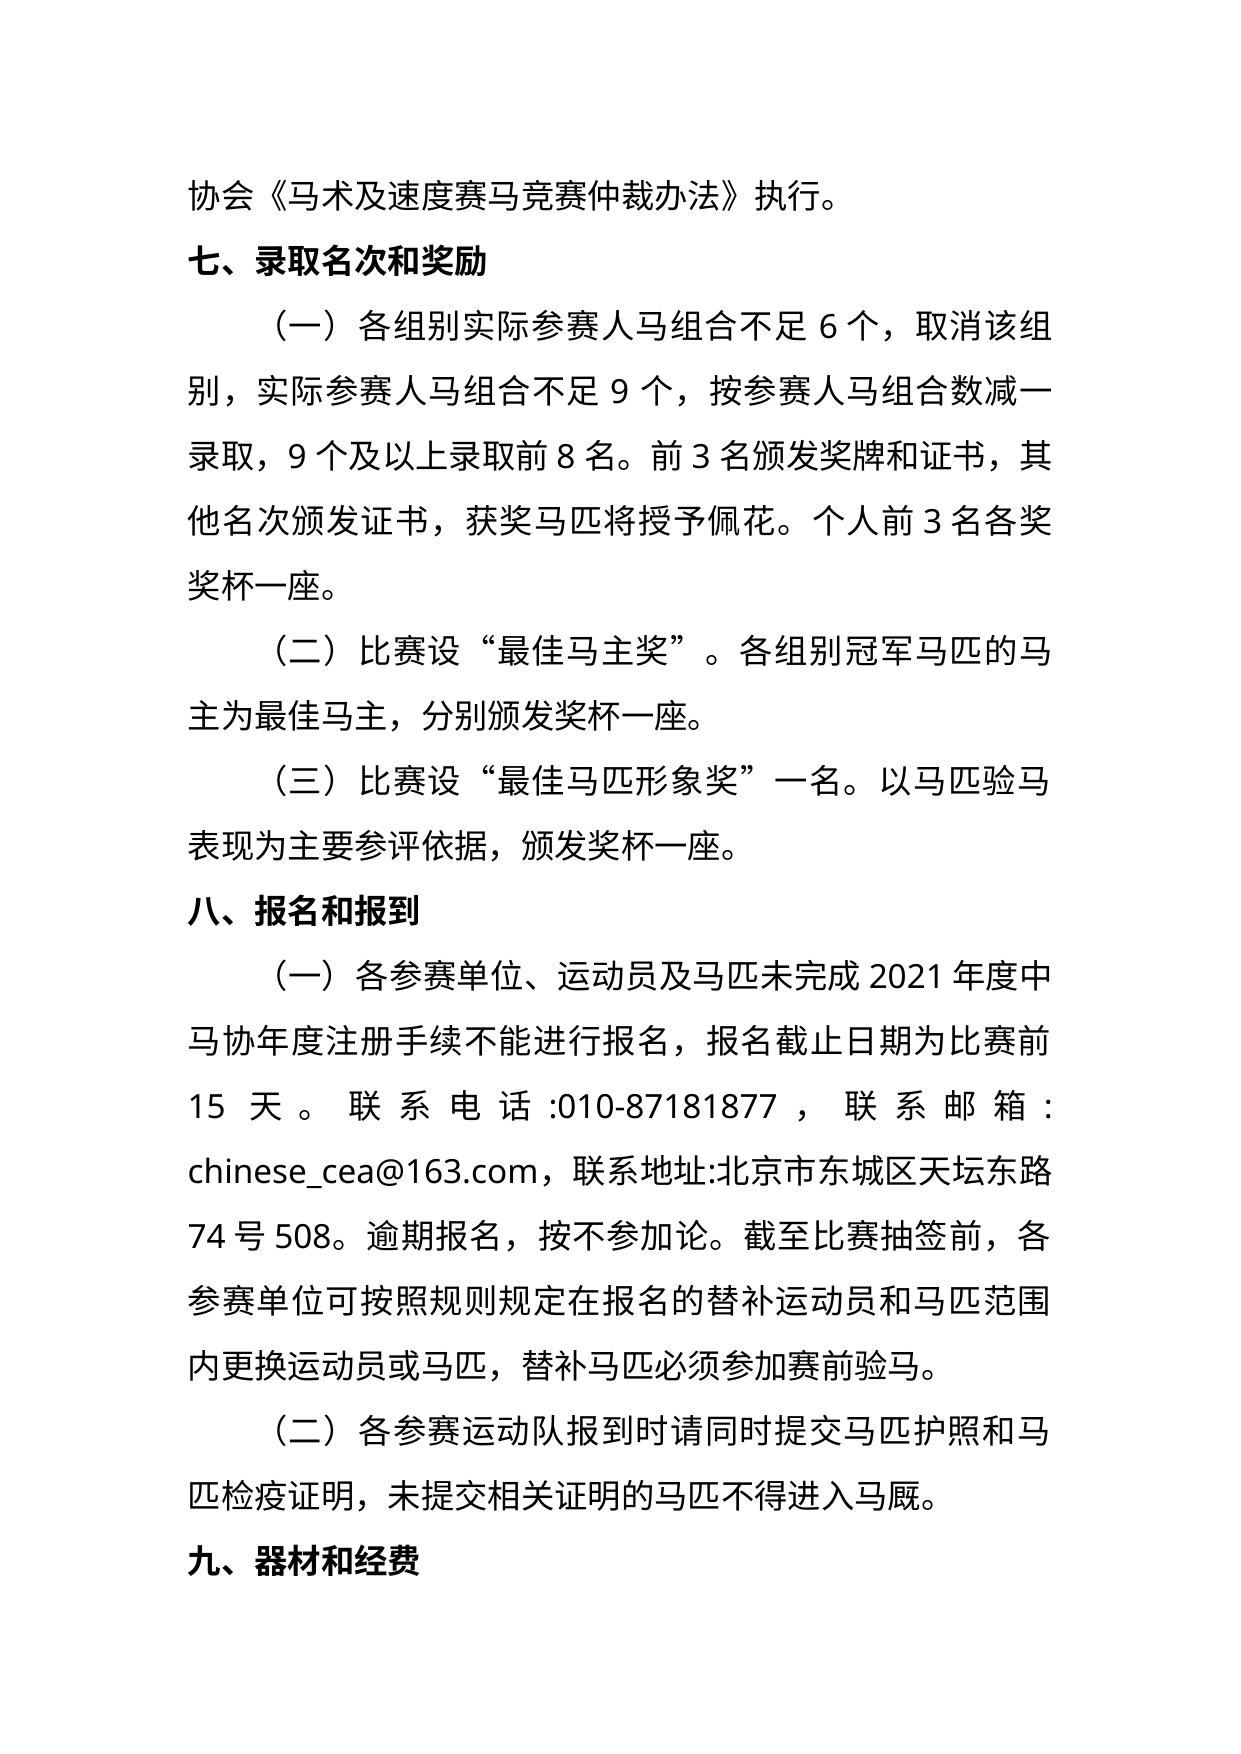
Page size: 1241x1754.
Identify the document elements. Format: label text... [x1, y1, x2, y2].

text 九、器材和经费 [187, 1527, 1053, 1592]
text （三）比赛设“最佳马匹形象奖”一名。以马匹验马表现为主要参评依据，颁发奖杯一座。 [187, 747, 1053, 877]
text （二）比赛设“最佳马主奖”。各组别冠军马匹的马主为最佳马主，分别颁发奖杯一座。 [187, 617, 1053, 747]
text 七、录取名次和奖励 [187, 227, 1053, 292]
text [187, 162, 1053, 227]
text （二）各参赛运动队报到时请同时提交马匹护照和马匹检疫证明，未提交相关证明的马匹不得进入马厩。 [187, 1397, 1053, 1527]
text （一）各参赛单位、运动员及马匹未完成2021年度中马协年度注册手续不能进行报名，报名截止日期为比赛前15天。联系电话:010-87181877，联系邮箱: chinese_cea@163.com，联系地址:北京市东城区天坛东路74号508。逾期报名，按不参加论。截至比赛抽签前，各参赛单位可按照规则规定在报名的替补运动员和马匹范围内更换运动员或马匹，替补马匹必须参加赛前验马。 [187, 942, 1053, 1397]
text 八、报名和报到 [187, 877, 1053, 942]
text （一）各组别实际参赛人马组合不足 6个，取消该组别，实际参赛人马组合不足 9 个，按参赛人马组合数减一录取，9 个及以上录取前 8 名。前 3 名颁发奖牌和证书，其他名次颁发证书，获奖马匹将授予佩花。个人前3名各奖奖杯一座。 [187, 292, 1053, 617]
